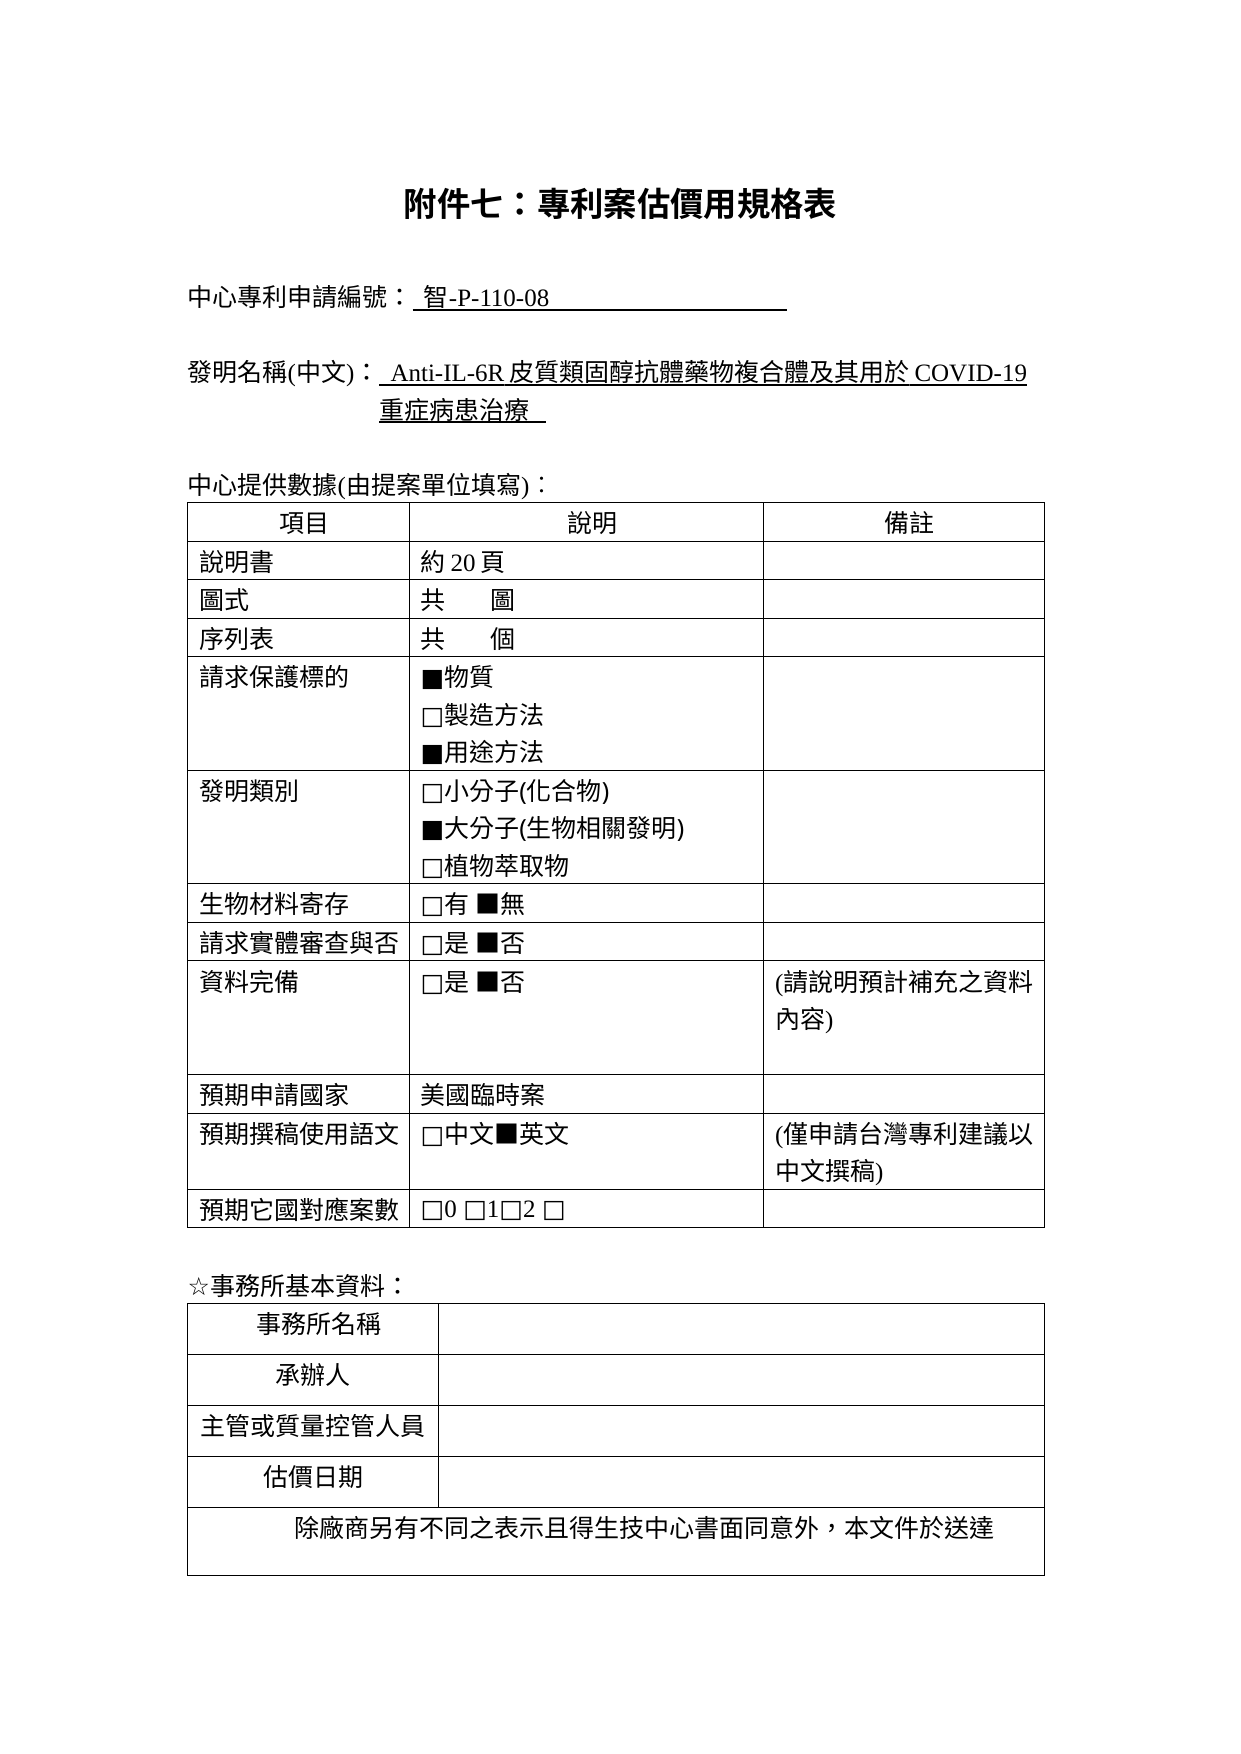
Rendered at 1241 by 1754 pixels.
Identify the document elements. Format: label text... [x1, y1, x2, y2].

table_cell □是 ■否 [410, 961, 763, 1074]
table_cell [439, 1355, 1044, 1405]
text 附件七：專利案估價用規格表 [187, 164, 1053, 239]
table_cell 預期申請國家 [188, 1075, 409, 1112]
table_cell 預期撰稿使用語文 [188, 1114, 409, 1188]
table_cell [439, 1406, 1044, 1456]
table_cell □是 ■否 [410, 923, 763, 960]
table_cell [764, 657, 1044, 770]
table_cell 請求保護標的 [188, 657, 409, 770]
table_cell (僅申請台灣專利建議以中文撰稿) [764, 1114, 1044, 1188]
table_cell [764, 884, 1044, 922]
table_header [439, 1304, 1044, 1354]
table_cell □中文■英文 [410, 1114, 763, 1188]
text 發明名稱(中文)： Anti-IL-6R皮質類固醇抗體藥物複合體及其用於COVID-19重症病患治療 [187, 352, 1044, 427]
table_cell [764, 771, 1044, 883]
table_header 項目 [188, 503, 409, 541]
table_cell 發明類別 [188, 771, 409, 883]
table_cell [764, 542, 1044, 579]
table_cell [764, 580, 1044, 618]
table_cell [439, 1457, 1044, 1507]
table_cell 估價日期 [188, 1457, 438, 1507]
table_cell 圖式 [188, 580, 409, 618]
table_cell 美國臨時案 [410, 1075, 763, 1112]
table_cell 說明書 [188, 542, 409, 579]
table_header 事務所名稱 [188, 1304, 438, 1354]
table_cell 共 個 [410, 619, 763, 656]
table_cell 主管或質量控管人員 [188, 1406, 438, 1456]
table_cell [764, 923, 1044, 960]
table_cell [764, 1075, 1044, 1112]
text ☆事務所基本資料： [187, 1266, 1109, 1303]
table_cell 生物材料寄存 [188, 884, 409, 922]
table_cell 預期它國對應案數 [188, 1190, 409, 1227]
table_cell [764, 619, 1044, 656]
table_cell 序列表 [188, 619, 409, 656]
table_cell 承辦人 [188, 1355, 438, 1405]
table_cell 共 圖 [410, 580, 763, 618]
table_cell (請說明預計補充之資料內容) [764, 961, 1044, 1074]
table_cell □0 □1□2 □ [410, 1190, 763, 1227]
table_cell □小分子(化合物) ■大分子(生物相關發明) □植物萃取物 [410, 771, 763, 883]
text 中心提供數據(由提案單位填寫)︰ [187, 464, 1064, 502]
table_cell ■物質 □製造方法 ■用途方法 [410, 657, 763, 770]
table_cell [188, 1508, 1044, 1575]
text 中心專利申請編號： 智-P-110-08 [187, 277, 1068, 314]
table_header 說明 [410, 503, 763, 541]
table_cell 約20頁 [410, 542, 763, 579]
table_header 備註 [764, 503, 1044, 541]
table_cell 請求實體審查與否 [188, 923, 409, 960]
table_cell □有 ■無 [410, 884, 763, 922]
table_cell [764, 1190, 1044, 1227]
table_cell 資料完備 [188, 961, 409, 1074]
